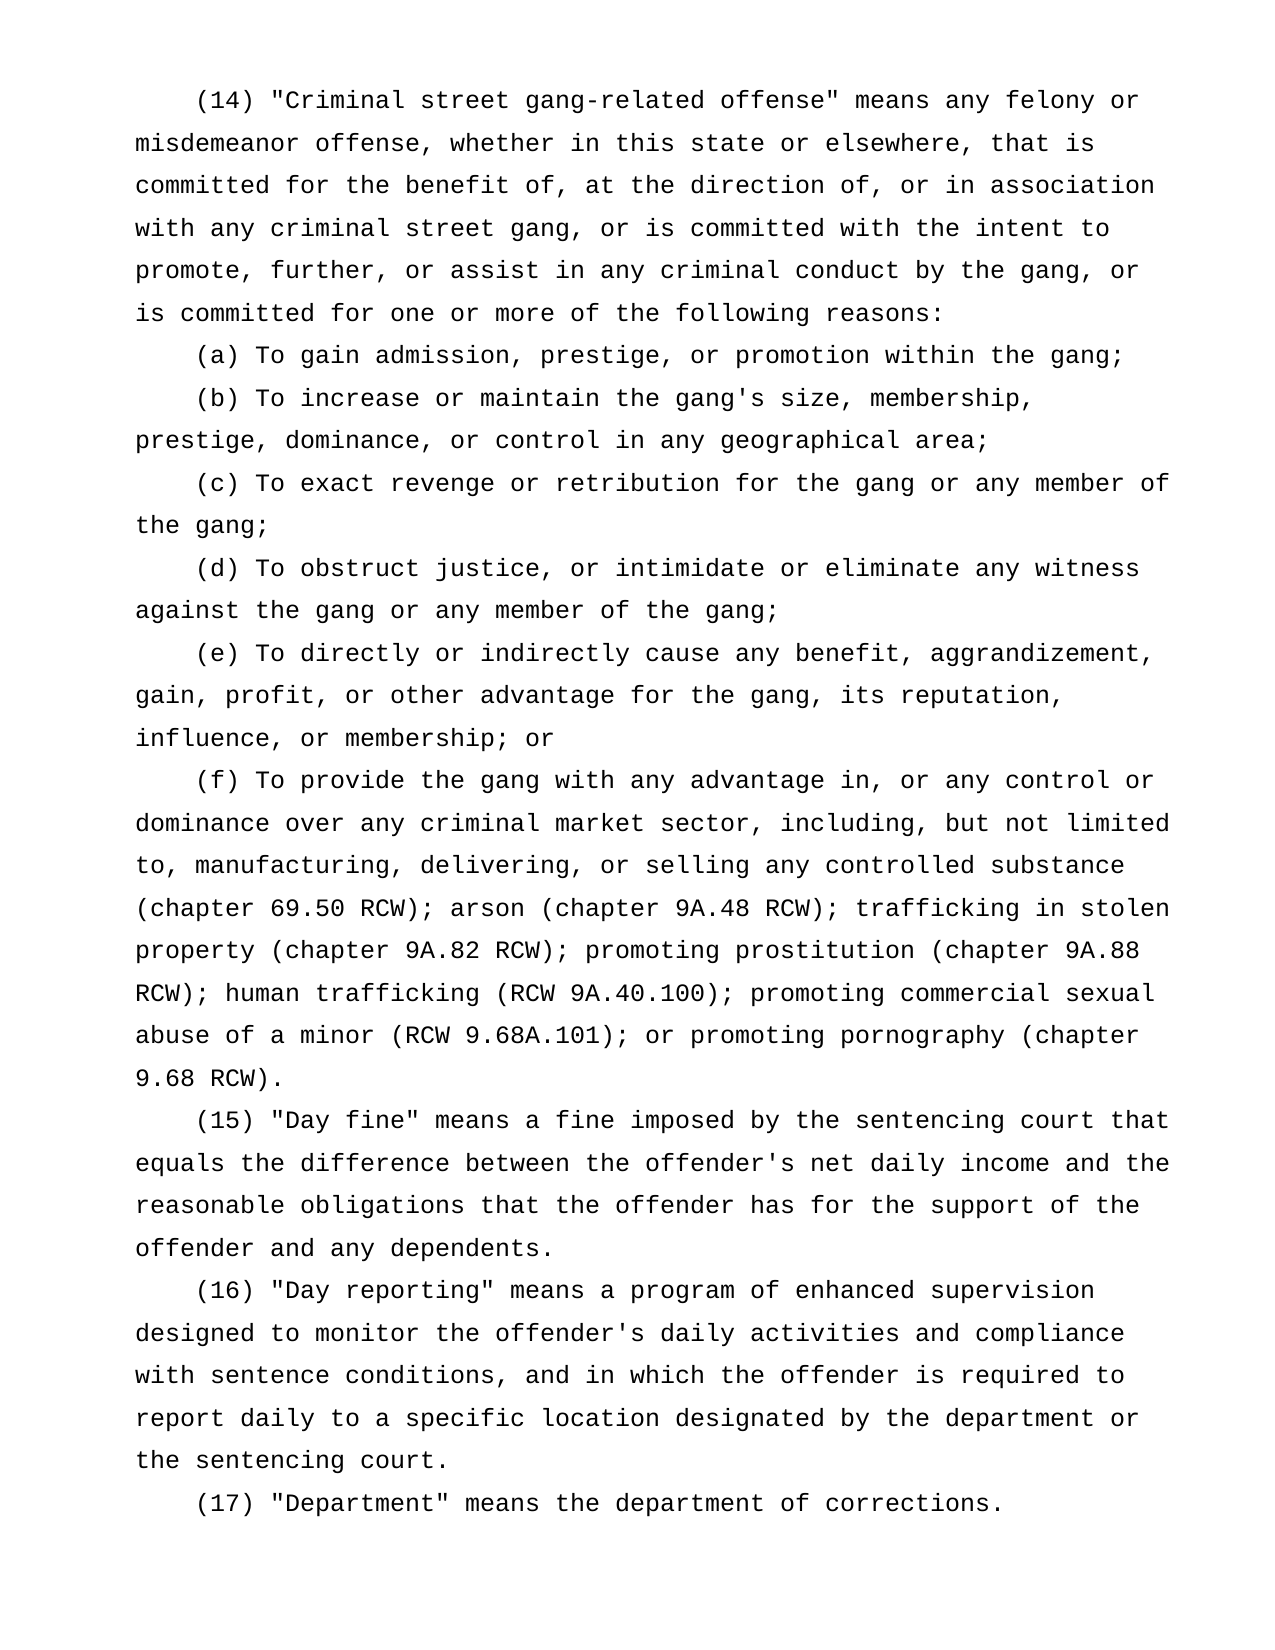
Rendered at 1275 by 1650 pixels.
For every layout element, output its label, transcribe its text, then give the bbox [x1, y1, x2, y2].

text (17) "Department" means the department of corrections. [135, 1477, 1170, 1520]
text (f) To provide the gang with any advantage in, or any control or dominance over any criminal market sector, including, but not limited to, manufacturing, delivering, or selling any controlled substance (chapter 69.50 RCW); arson (chapter 9A.48 RCW); trafficking in stolen property (chapter 9A.82 RCW); promoting prostitution (chapter 9A.88 RCW); human trafficking (RCW 9A.40.100); promoting commercial sexual abuse of a minor (RCW 9.68A.101); or promoting pornography (chapter 9.68 RCW). [135, 755, 1170, 1095]
text (15) "Day fine" means a fine imposed by the sentencing court that equals the difference between the offender's net daily income and the reasonable obligations that the offender has for the support of the offender and any dependents. [135, 1095, 1170, 1265]
text (16) "Day reporting" means a program of enhanced supervision designed to monitor the offender's daily activities and compliance with sentence conditions, and in which the offender is required to report daily to a specific location designated by the department or the sentencing court. [135, 1265, 1170, 1477]
text (a) To gain admission, prestige, or promotion within the gang; [135, 330, 1170, 372]
text (14) "Criminal street gang-related offense" means any felony or misdemeanor offense, whether in this state or elsewhere, that is committed for the benefit of, at the direction of, or in association with any criminal street gang, or is committed with the intent to promote, further, or assist in any criminal conduct by the gang, or is committed for one or more of the following reasons: [135, 75, 1170, 330]
text (e) To directly or indirectly cause any benefit, aggrandizement, gain, profit, or other advantage for the gang, its reputation, influence, or membership; or [135, 627, 1170, 755]
text (d) To obstruct justice, or intimidate or eliminate any witness against the gang or any member of the gang; [135, 542, 1170, 627]
text (c) To exact revenge or retribution for the gang or any member of the gang; [135, 457, 1170, 542]
text (b) To increase or maintain the gang's size, membership, prestige, dominance, or control in any geographical area; [135, 372, 1170, 457]
